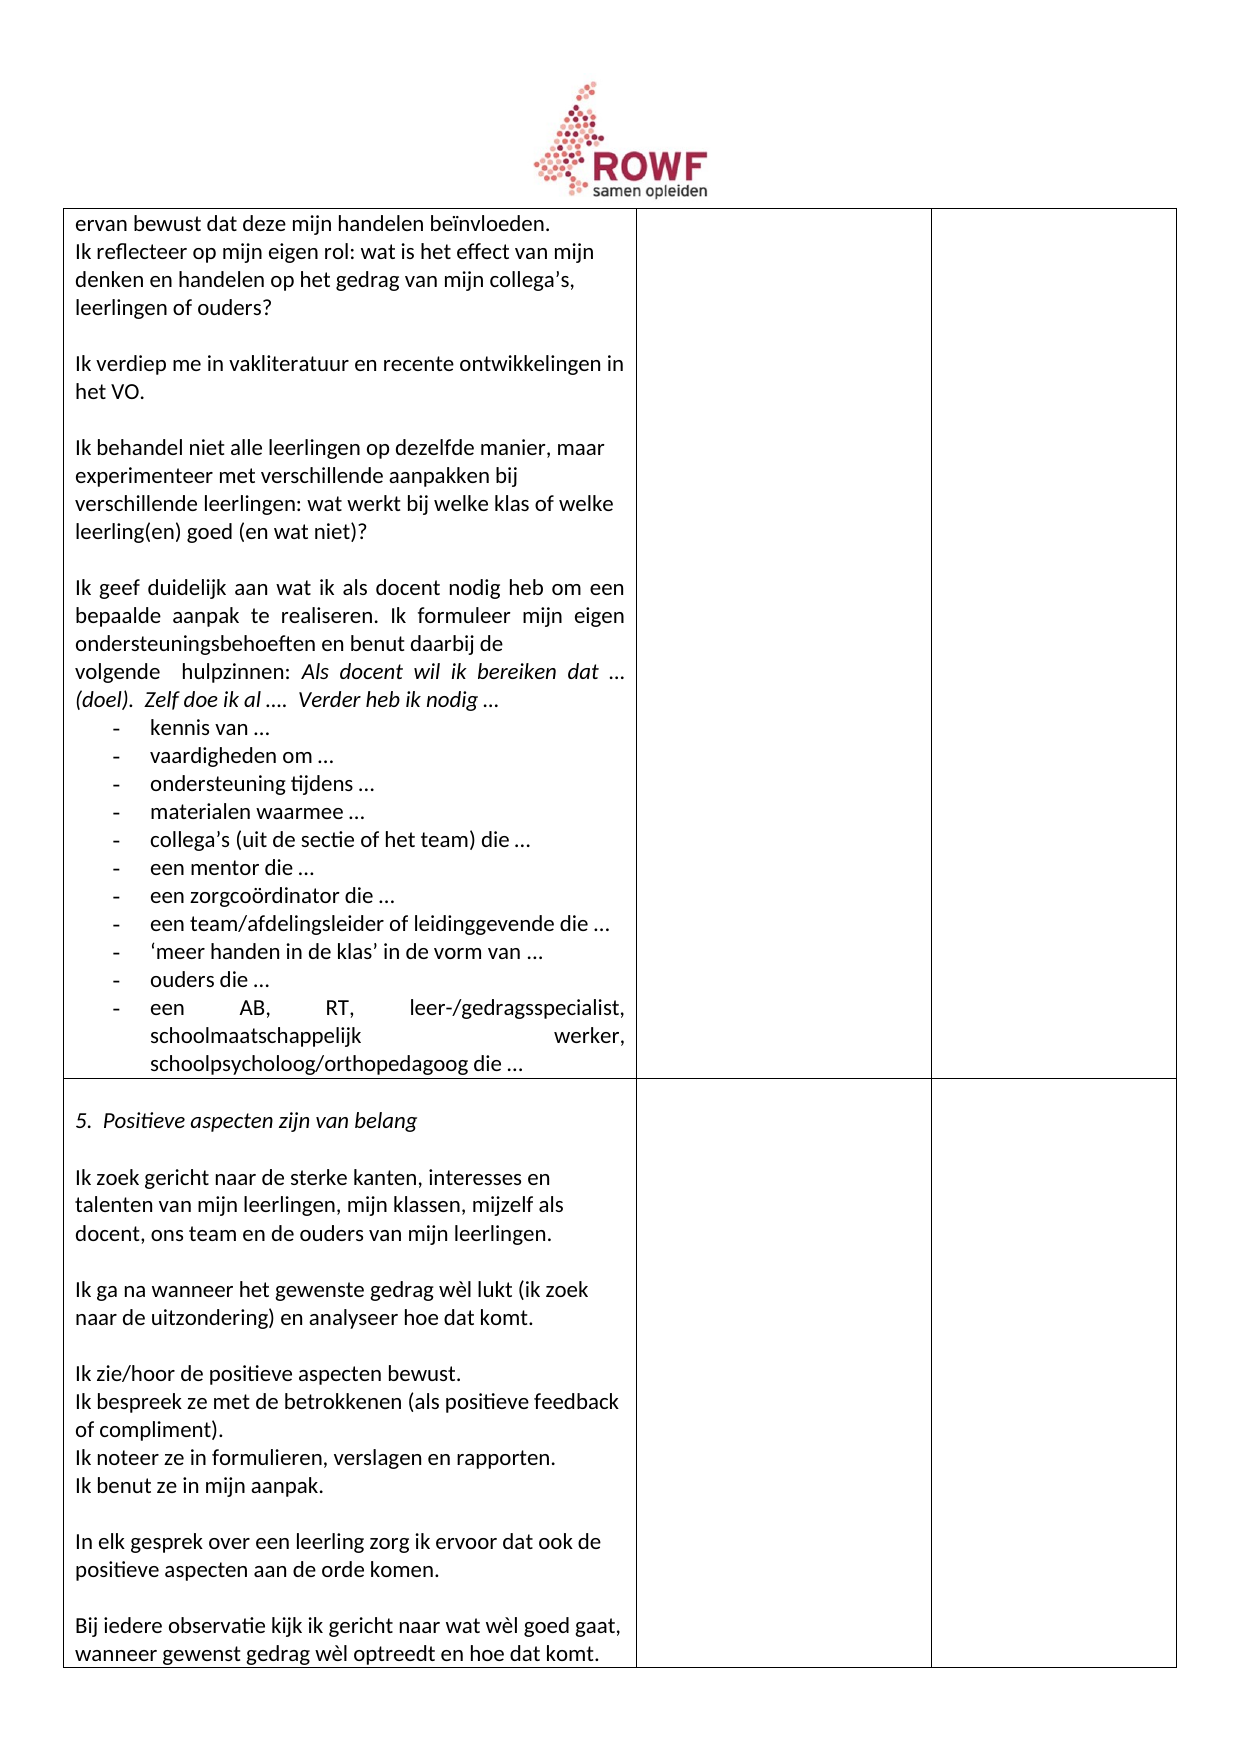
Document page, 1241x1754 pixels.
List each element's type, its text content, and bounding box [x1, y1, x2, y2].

picture [522, 73, 719, 208]
table_cell [637, 1079, 931, 1667]
table_cell [932, 1079, 1176, 1667]
table_cell [932, 209, 1176, 1077]
table_cell [637, 209, 931, 1077]
